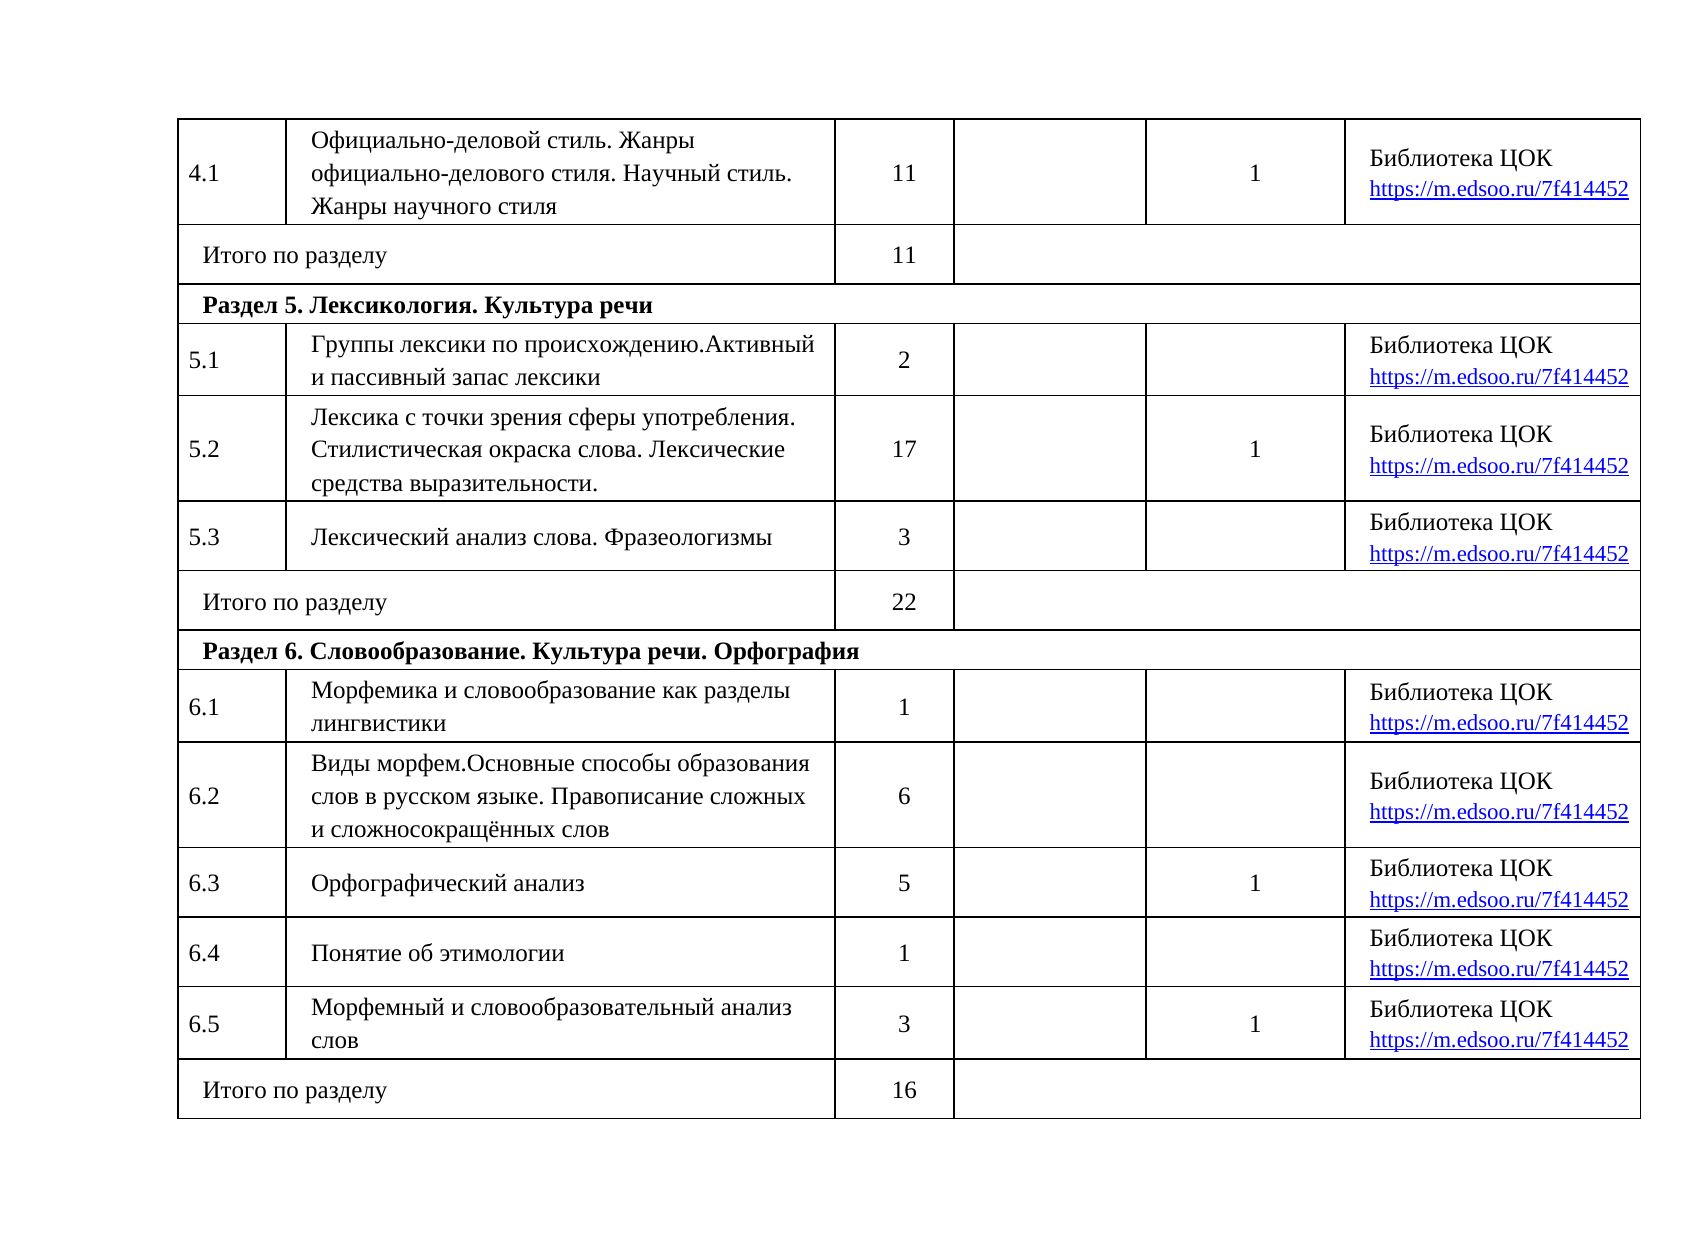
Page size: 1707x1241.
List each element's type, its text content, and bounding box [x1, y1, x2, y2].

table_cell Библиотека ЦОК https://m.edsoo.ru/7f414452 [1346, 848, 1640, 916]
table_cell [955, 1060, 1640, 1117]
table_cell 5 [836, 848, 953, 916]
table_cell 16 [836, 1060, 953, 1117]
table_cell 1 [1147, 120, 1344, 223]
table_cell [955, 987, 1145, 1058]
table_cell Группы лексики по происхождению.Активный и пассивный запас лексики [287, 324, 834, 395]
table_cell Итого по разделу [179, 1060, 834, 1117]
table_cell Библиотека ЦОК https://m.edsoo.ru/7f414452 [1346, 502, 1640, 570]
table_cell Понятие об этимологии [287, 918, 834, 986]
table_cell [1147, 502, 1344, 570]
table_cell 5.2 [179, 396, 285, 500]
table_cell [955, 848, 1145, 916]
table_cell [955, 743, 1145, 846]
table_cell 17 [836, 396, 953, 500]
table_cell Итого по разделу [179, 571, 834, 629]
table_cell 22 [836, 571, 953, 629]
table_cell Библиотека ЦОК https://m.edsoo.ru/7f414452 [1346, 396, 1640, 500]
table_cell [1346, 987, 1640, 1058]
table_cell 6.4 [179, 918, 285, 986]
table_cell 1 [836, 918, 953, 986]
table_cell Лексический анализ слова. Фразеологизмы [287, 502, 834, 570]
table_cell Лексика с точки зрения сферы употребления. Стилистическая окраска слова. Лексические средства выразительности. [287, 396, 834, 500]
table_cell [1147, 918, 1344, 986]
table_cell 11 [836, 225, 953, 283]
table_cell 6.1 [179, 670, 285, 741]
table_cell Раздел 6. Словообразование. Культура речи. Орфография [179, 631, 1640, 669]
table_cell 1 [1147, 987, 1344, 1058]
table_cell Морфемика и словообразование как разделы лингвистики [287, 670, 834, 741]
table_cell Официально-деловой стиль. Жанры официально-делового стиля. Научный стиль. Жанры научного стиля [287, 120, 834, 223]
table_cell [955, 120, 1145, 223]
table_cell Библиотека ЦОК https://m.edsoo.ru/7f414452 [1346, 670, 1640, 741]
table_cell [955, 324, 1145, 395]
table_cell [1346, 120, 1640, 223]
table_cell 5.1 [179, 324, 285, 395]
table_cell Библиотека ЦОК https://m.edsoo.ru/7f414452 [1346, 324, 1640, 395]
table_cell Раздел 5. Лексикология. Культура речи [179, 285, 1640, 322]
table_cell 1 [836, 670, 953, 741]
table_cell 5.3 [179, 502, 285, 570]
table_cell [1147, 324, 1344, 395]
table_cell [1147, 670, 1344, 741]
table_cell 3 [836, 502, 953, 570]
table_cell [1346, 918, 1640, 986]
table_cell 2 [836, 324, 953, 395]
table_cell [955, 571, 1640, 629]
table_cell [955, 225, 1640, 283]
table_cell 11 [836, 120, 953, 223]
table_cell 6 [836, 743, 953, 846]
table_cell Морфемный и словообразовательный анализ слов [287, 987, 834, 1058]
table_cell 4.1 [179, 120, 285, 223]
table_cell Итого по разделу [179, 225, 834, 283]
table_cell 3 [836, 987, 953, 1058]
table_cell 1 [1147, 848, 1344, 916]
table_cell 6.5 [179, 987, 285, 1058]
table_cell [955, 396, 1145, 500]
table_cell [955, 670, 1145, 741]
table_cell 6.2 [179, 743, 285, 846]
table_cell [1147, 743, 1344, 846]
table_cell 6.3 [179, 848, 285, 916]
table_cell Виды морфем.Основные способы образования слов в русском языке. Правописание сложных и сложносокращённых слов [287, 743, 834, 846]
table_cell Библиотека ЦОК https://m.edsoo.ru/7f414452 [1346, 743, 1640, 846]
table_cell [955, 502, 1145, 570]
table_cell 1 [1147, 396, 1344, 500]
table_cell [955, 918, 1145, 986]
table_cell Орфографический анализ [287, 848, 834, 916]
